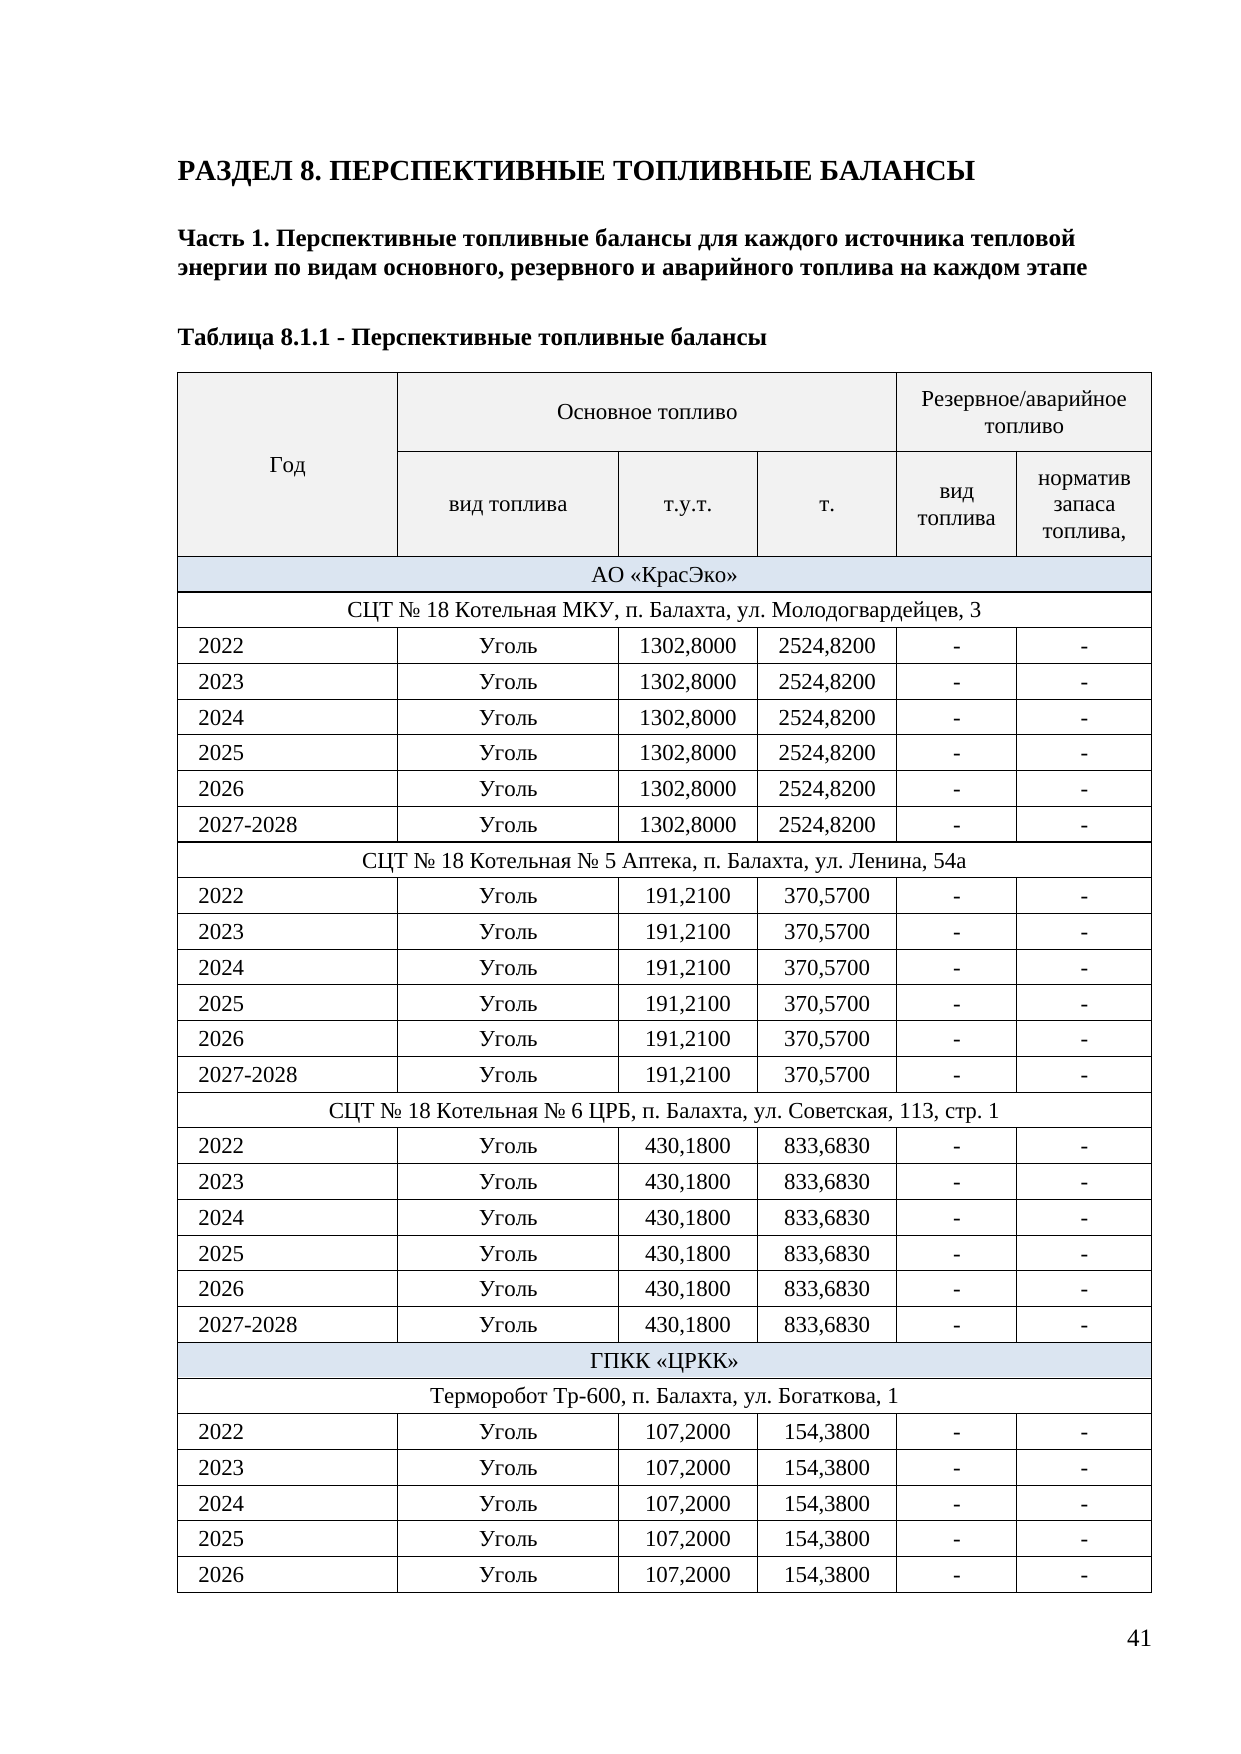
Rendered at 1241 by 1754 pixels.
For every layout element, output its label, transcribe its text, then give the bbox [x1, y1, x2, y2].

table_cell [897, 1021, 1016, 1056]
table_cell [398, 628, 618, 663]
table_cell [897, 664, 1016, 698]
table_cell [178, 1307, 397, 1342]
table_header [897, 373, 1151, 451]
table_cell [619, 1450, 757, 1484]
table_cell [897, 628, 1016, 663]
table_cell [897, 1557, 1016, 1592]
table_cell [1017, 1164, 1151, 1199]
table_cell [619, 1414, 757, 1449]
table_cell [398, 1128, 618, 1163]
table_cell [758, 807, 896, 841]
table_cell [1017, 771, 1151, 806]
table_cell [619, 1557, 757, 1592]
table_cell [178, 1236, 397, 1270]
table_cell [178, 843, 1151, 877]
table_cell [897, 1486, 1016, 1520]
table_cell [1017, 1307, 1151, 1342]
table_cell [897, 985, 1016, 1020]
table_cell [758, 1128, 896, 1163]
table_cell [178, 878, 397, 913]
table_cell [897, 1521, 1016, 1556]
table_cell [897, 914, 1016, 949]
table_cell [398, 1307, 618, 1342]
text Таблица 8.1.1 - Перспективные топливные балансы [177, 322, 1152, 351]
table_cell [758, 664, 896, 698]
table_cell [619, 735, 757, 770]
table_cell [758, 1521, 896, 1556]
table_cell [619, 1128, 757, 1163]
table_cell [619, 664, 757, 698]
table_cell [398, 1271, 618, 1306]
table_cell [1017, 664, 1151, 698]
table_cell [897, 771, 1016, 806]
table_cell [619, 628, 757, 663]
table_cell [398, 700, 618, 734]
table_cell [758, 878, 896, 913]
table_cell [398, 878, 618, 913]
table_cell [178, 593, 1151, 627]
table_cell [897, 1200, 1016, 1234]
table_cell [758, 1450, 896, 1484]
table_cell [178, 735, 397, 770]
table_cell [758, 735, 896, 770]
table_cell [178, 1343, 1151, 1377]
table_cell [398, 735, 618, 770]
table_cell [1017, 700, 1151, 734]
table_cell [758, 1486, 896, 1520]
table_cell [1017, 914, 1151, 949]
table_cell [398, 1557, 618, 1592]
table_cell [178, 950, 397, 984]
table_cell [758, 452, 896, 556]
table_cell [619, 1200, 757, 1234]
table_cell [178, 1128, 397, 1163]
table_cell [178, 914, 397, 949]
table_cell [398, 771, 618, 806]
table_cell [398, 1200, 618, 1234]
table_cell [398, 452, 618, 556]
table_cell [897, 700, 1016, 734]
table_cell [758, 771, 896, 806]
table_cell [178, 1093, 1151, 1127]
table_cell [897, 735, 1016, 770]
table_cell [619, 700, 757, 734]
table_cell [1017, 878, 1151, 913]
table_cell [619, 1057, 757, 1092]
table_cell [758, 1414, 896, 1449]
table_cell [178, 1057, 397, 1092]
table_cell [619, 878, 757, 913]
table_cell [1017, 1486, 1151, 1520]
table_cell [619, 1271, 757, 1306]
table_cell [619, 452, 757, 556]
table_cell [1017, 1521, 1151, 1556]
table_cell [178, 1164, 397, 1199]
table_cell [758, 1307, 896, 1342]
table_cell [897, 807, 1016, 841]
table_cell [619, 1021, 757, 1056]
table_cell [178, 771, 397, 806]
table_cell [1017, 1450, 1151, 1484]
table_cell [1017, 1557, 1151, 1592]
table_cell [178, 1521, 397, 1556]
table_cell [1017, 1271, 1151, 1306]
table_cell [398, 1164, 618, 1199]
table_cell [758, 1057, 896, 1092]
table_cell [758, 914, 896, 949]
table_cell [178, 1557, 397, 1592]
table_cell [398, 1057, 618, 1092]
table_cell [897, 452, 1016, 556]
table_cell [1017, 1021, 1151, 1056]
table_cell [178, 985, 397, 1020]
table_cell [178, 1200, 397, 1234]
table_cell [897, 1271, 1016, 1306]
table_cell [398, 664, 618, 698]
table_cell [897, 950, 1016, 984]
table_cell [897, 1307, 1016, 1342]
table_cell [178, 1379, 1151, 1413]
subtitle РАЗДЕЛ 8. ПЕРСПЕКТИВНЫЕ ТОПЛИВНЫЕ БАЛАНСЫ [177, 153, 1152, 187]
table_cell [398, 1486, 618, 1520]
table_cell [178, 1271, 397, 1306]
subtitle Часть 1. Перспективные топливные балансы для каждого источника тепловой энергии по видам основного, резервного и аварийного топлива на каждом этапе [177, 223, 1152, 281]
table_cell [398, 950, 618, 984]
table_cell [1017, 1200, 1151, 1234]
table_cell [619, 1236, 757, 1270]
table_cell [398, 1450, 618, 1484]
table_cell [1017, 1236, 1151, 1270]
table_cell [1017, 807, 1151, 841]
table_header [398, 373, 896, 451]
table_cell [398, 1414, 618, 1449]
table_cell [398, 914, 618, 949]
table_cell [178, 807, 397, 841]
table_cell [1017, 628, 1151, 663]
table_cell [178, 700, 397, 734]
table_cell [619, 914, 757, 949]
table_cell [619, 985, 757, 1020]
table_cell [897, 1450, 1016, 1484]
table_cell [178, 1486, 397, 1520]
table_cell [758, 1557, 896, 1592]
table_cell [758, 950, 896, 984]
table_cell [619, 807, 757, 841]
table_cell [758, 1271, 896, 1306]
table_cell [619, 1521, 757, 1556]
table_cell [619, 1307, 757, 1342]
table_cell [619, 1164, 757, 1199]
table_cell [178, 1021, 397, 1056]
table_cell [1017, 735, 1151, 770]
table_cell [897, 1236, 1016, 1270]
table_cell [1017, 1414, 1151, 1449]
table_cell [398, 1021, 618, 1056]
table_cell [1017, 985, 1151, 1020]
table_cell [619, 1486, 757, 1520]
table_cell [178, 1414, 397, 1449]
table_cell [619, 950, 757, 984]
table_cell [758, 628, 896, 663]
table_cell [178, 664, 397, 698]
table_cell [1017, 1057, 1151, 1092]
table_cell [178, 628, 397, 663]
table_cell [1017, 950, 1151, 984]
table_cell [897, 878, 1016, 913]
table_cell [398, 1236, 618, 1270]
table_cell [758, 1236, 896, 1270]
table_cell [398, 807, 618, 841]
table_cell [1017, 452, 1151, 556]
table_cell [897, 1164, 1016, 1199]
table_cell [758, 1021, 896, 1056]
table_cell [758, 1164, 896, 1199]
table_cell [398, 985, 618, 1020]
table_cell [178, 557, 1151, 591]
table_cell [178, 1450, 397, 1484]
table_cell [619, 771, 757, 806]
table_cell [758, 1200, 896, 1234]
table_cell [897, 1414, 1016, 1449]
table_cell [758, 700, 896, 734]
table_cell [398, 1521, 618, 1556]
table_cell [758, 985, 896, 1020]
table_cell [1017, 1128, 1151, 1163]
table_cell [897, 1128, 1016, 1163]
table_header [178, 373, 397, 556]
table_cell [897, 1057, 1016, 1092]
